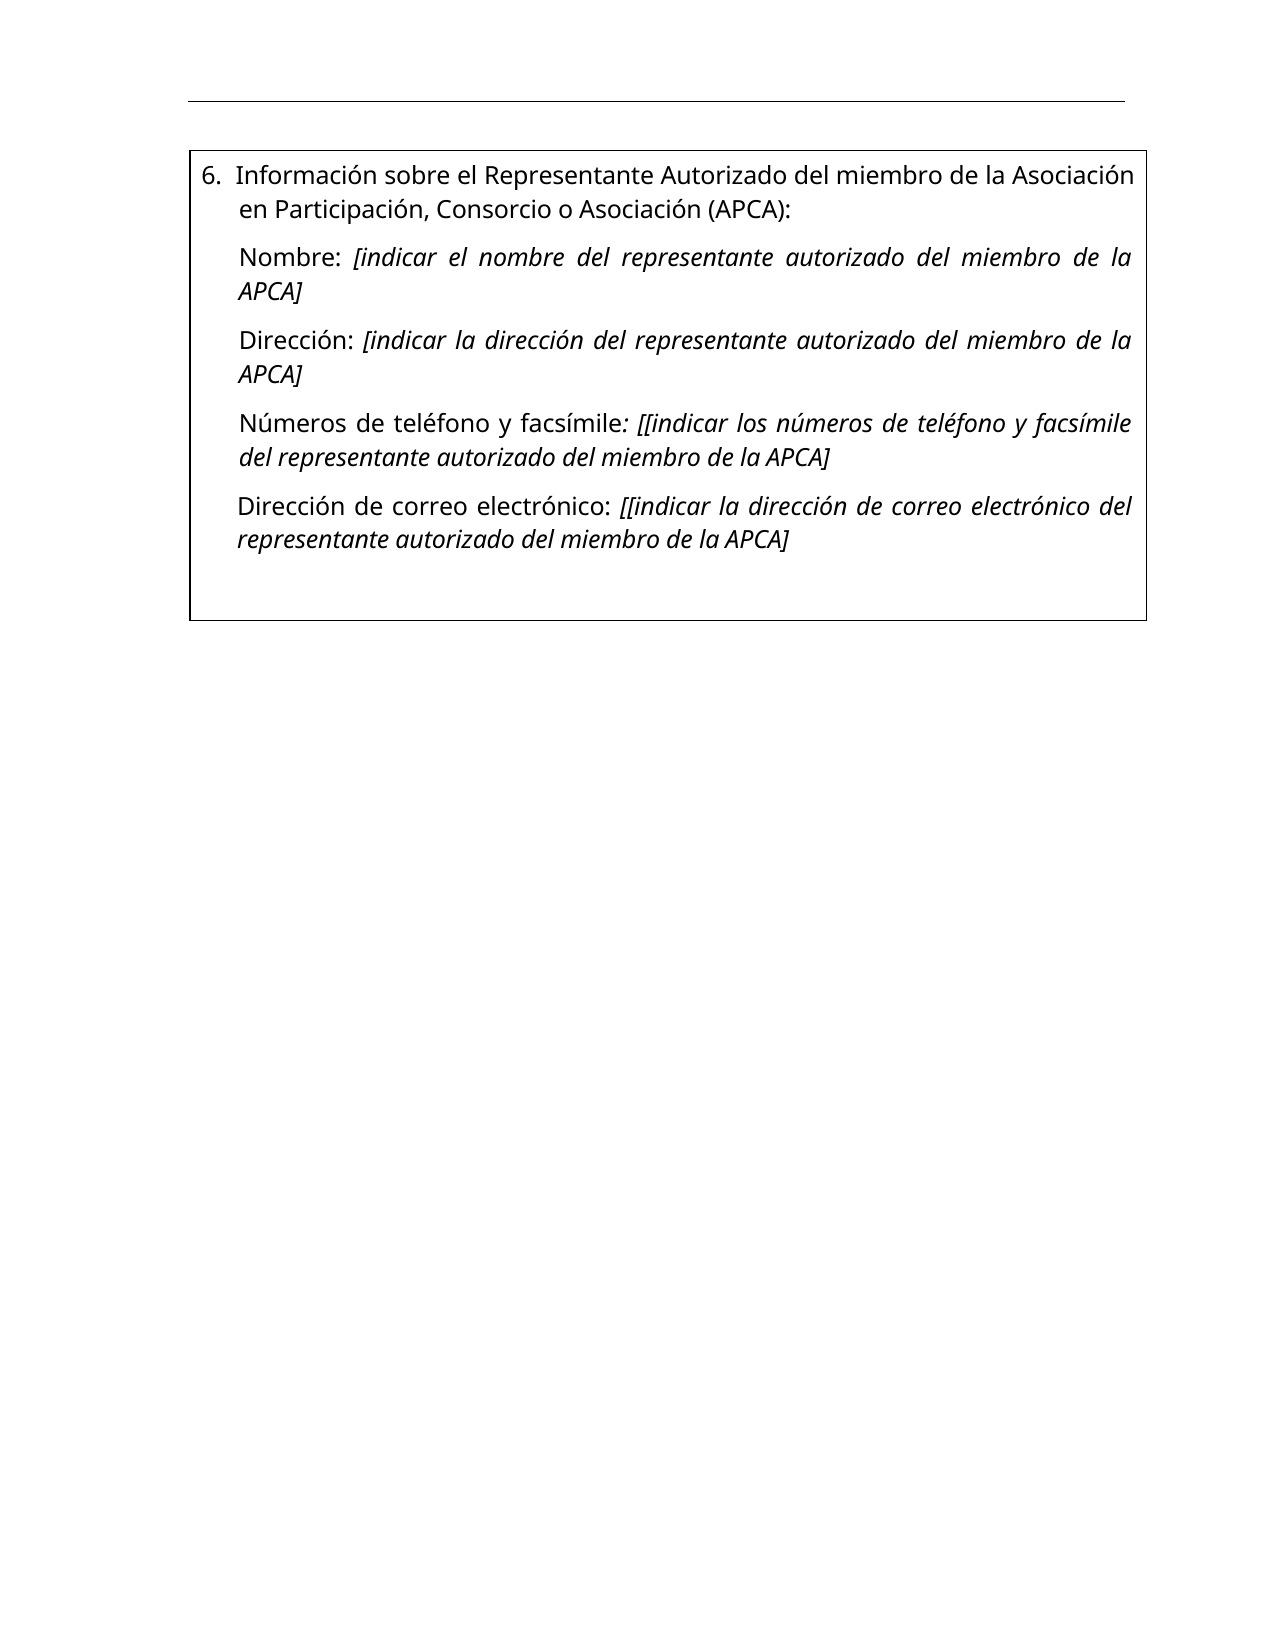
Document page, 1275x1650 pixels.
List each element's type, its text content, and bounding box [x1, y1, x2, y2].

table_cell 6. Información sobre el Representante Autorizado del miembro de la Asociación en Participación, Consorcio o Asociación (APCA): Nombre: [indicar el nombre del representante autorizado del miembro de la APCA] Dirección: [indicar la dirección del representante autorizado del miembro de la APCA] Números de teléfono y facsímile: [[indicar los números de teléfono y facsímile del representante autorizado del miembro de la APCA] Dirección de correo electrónico: [[indicar la dirección de correo electrónico del representante autorizado del miembro de la APCA] [191, 151, 1146, 619]
